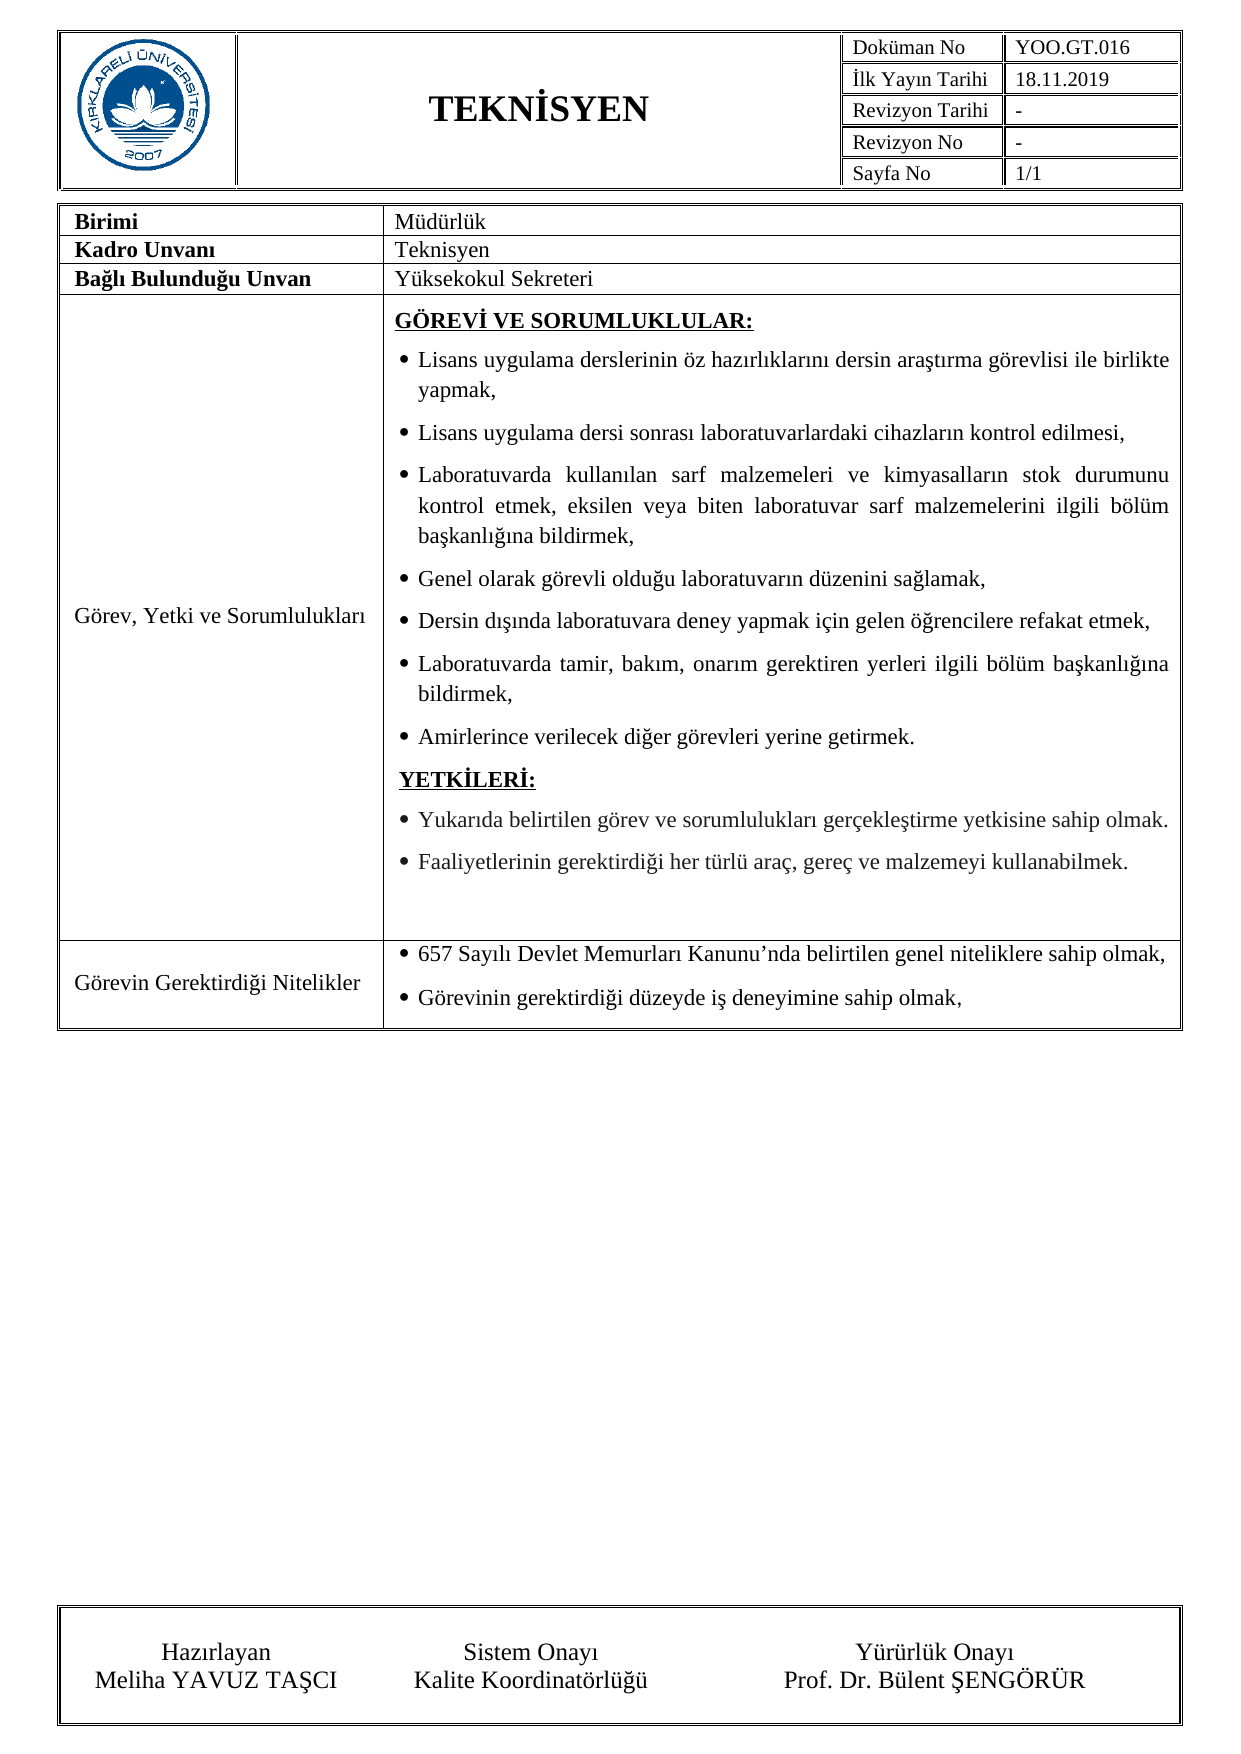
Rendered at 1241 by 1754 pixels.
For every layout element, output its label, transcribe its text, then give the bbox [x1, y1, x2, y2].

table_cell Teknisyen [384, 236, 1180, 263]
picture [71, 33, 219, 181]
table_cell Kadro Unvanı [60, 236, 383, 263]
table_cell Görevin Gerektirdiği Nitelikler [60, 941, 383, 1028]
table_cell Bağlı Bulunduğu Unvan [60, 264, 383, 293]
table_cell 657 Sayılı Devlet Memurları Kanunu’nda belirtilen genel niteliklere sahip olmak, Görevinin gerektirdiği düzeyde iş deneyimine sahip olmak, [384, 941, 1180, 1028]
table_cell Yüksekokul Sekreteri [384, 264, 1180, 293]
table_header Birimi [60, 206, 383, 235]
table_header Müdürlük [384, 206, 1180, 235]
table_cell GÖREVİ VE SORUMLUKLULAR: Lisans uygulama derslerinin öz hazırlıklarını dersin araştırma görevlisi ile birlikte yapmak, Lisans uygulama dersi sonrası laboratuvarlardaki cihazların kontrol edilmesi, Laboratuvarda kullanılan sarf malzemeleri ve kimyasalların stok durumunu kontrol etmek, eksilen veya biten laboratuvar sarf malzemelerini ilgili bölüm başkanlığına bildirmek, Genel olarak görevli olduğu laboratuvarın düzenini sağlamak, Dersin dışında laboratuvara deney yapmak için gelen öğrencilere refakat etmek, Laboratuvarda tamir, bakım, onarım gerektiren yerleri ilgili bölüm başkanlığına bildirmek, Amirlerince verilecek diğer görevleri yerine getirmek. YETKİLERİ: Yukarıda belirtilen görev ve sorumlulukları gerçekleştirme yetkisine sahip olmak. Faaliyetlerinin gerektirdiği her türlü araç, gereç ve malzemeyi kullanabilmek. [384, 295, 1180, 939]
table_cell Görev, Yetki ve Sorumlulukları [60, 295, 383, 939]
